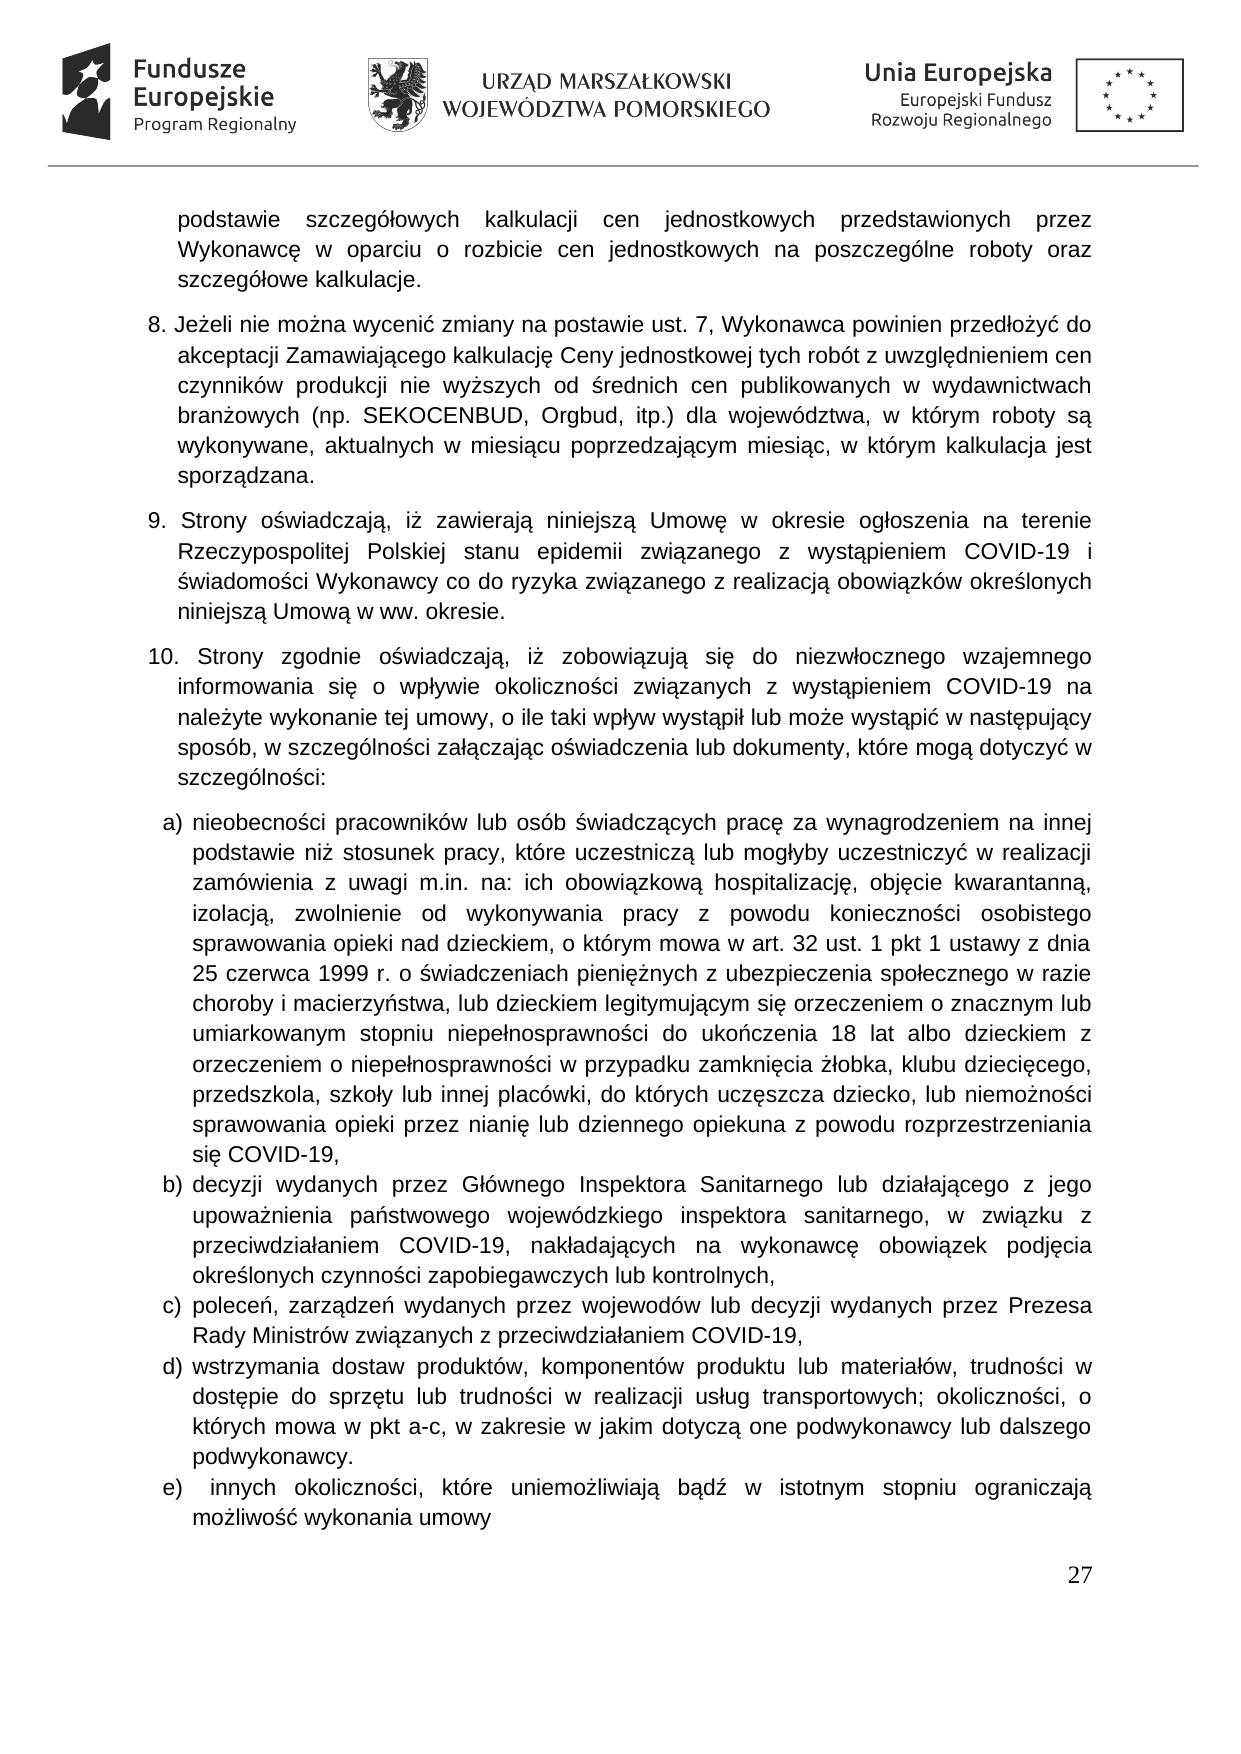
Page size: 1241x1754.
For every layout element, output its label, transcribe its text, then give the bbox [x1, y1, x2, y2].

list poleceń, zarządzeń wydanych przez wojewodów lub decyzji wydanych przez Prezesa Rady Ministrów związanych z przeciwdziałaniem COVID-19, [162, 1292, 1092, 1349]
list decyzji wydanych przez Głównego Inspektora Sanitarnego lub działającego z jego upoważnienia państwowego wojewódzkiego inspektora sanitarnego, w związku z przeciwdziałaniem COVID-19, nakładających na wykonawcę obowiązek podjęcia określonych czynności zapobiegawczych lub kontrolnych, [162, 1171, 1092, 1288]
list innych okoliczności, które uniemożliwiają bądź w istotnym stopniu ograniczają możliwość wykonania umowy [162, 1473, 1092, 1530]
list wstrzymania dostaw produktów, komponentów produktu lub materiałów, trudności w dostępie do sprzętu lub trudności w realizacji usług transportowych; okoliczności, o których mowa w pkt a-c, w zakresie w jakim dotyczą one podwykonawcy lub dalszego podwykonawcy. [162, 1353, 1092, 1469]
text 10. Strony zgodnie oświadczają, iż zobowiązują się do niezwłocznego wzajemnego informowania się o wpływie okoliczności związanych z wystąpieniem COVID-19 na należyte wykonanie tej umowy, o ile taki wpływ wystąpił lub może wystąpić w następujący sposób, w szczególności załączając oświadczenia lub dokumenty, które mogą dotyczyć w szczególności: [148, 643, 1092, 790]
text 9. Strony oświadczają, iż zawierają niniejszą Umowę w okresie ogłoszenia na terenie Rzeczypospolitej Polskiej stanu epidemii związanego z wystąpieniem COVID-19 i świadomości Wykonawcy co do ryzyka związanego z realizacją obowiązków określonych niniejszą Umową w ww. okresie. [148, 507, 1092, 624]
list nieobecności pracowników lub osób świadczących pracę za wynagrodzeniem na innej podstawie niż stosunek pracy, które uczestniczą lub mogłyby uczestniczyć w realizacji zamówienia z uwagi m.in. na: ich obowiązkową hospitalizację, objęcie kwarantanną, izolacją, zwolnienie od wykonywania pracy z powodu konieczności osobistego sprawowania opieki nad dzieckiem, o którym mowa w art. 32 ust. 1 pkt 1 ustawy z dnia 25 czerwca 1999 r. o świadczeniach pieniężnych z ubezpieczenia społecznego w razie choroby i macierzyństwa, lub dzieckiem legitymującym się orzeczeniem o znacznym lub umiarkowanym stopniu niepełnosprawności do ukończenia 18 lat albo dzieckiem z orzeczeniem o niepełnosprawności w przypadku zamknięcia żłobka, klubu dziecięcego, przedszkola, szkoły lub innej placówki, do których uczęszcza dziecko, lub niemożności sprawowania opieki przez nianię lub dziennego opiekuna z powodu rozprzestrzeniania się COVID-19, [162, 809, 1092, 1167]
text 8. Jeżeli nie można wycenić zmiany na postawie ust. 7, Wykonawca powinien przedłożyć do akceptacji Zamawiającego kalkulację Ceny jednostkowej tych robót z uwzględnieniem cen czynników produkcji nie wyższych od średnich cen publikowanych w wydawnictwach branżowych (np. SEKOCENBUD, Orgbud, itp.) dla województwa, w którym roboty są wykonywane, aktualnych w miesiącu poprzedzającym miesiąc, w którym kalkulacja jest sporządzana. [148, 311, 1092, 489]
picture [47, 42, 1199, 167]
